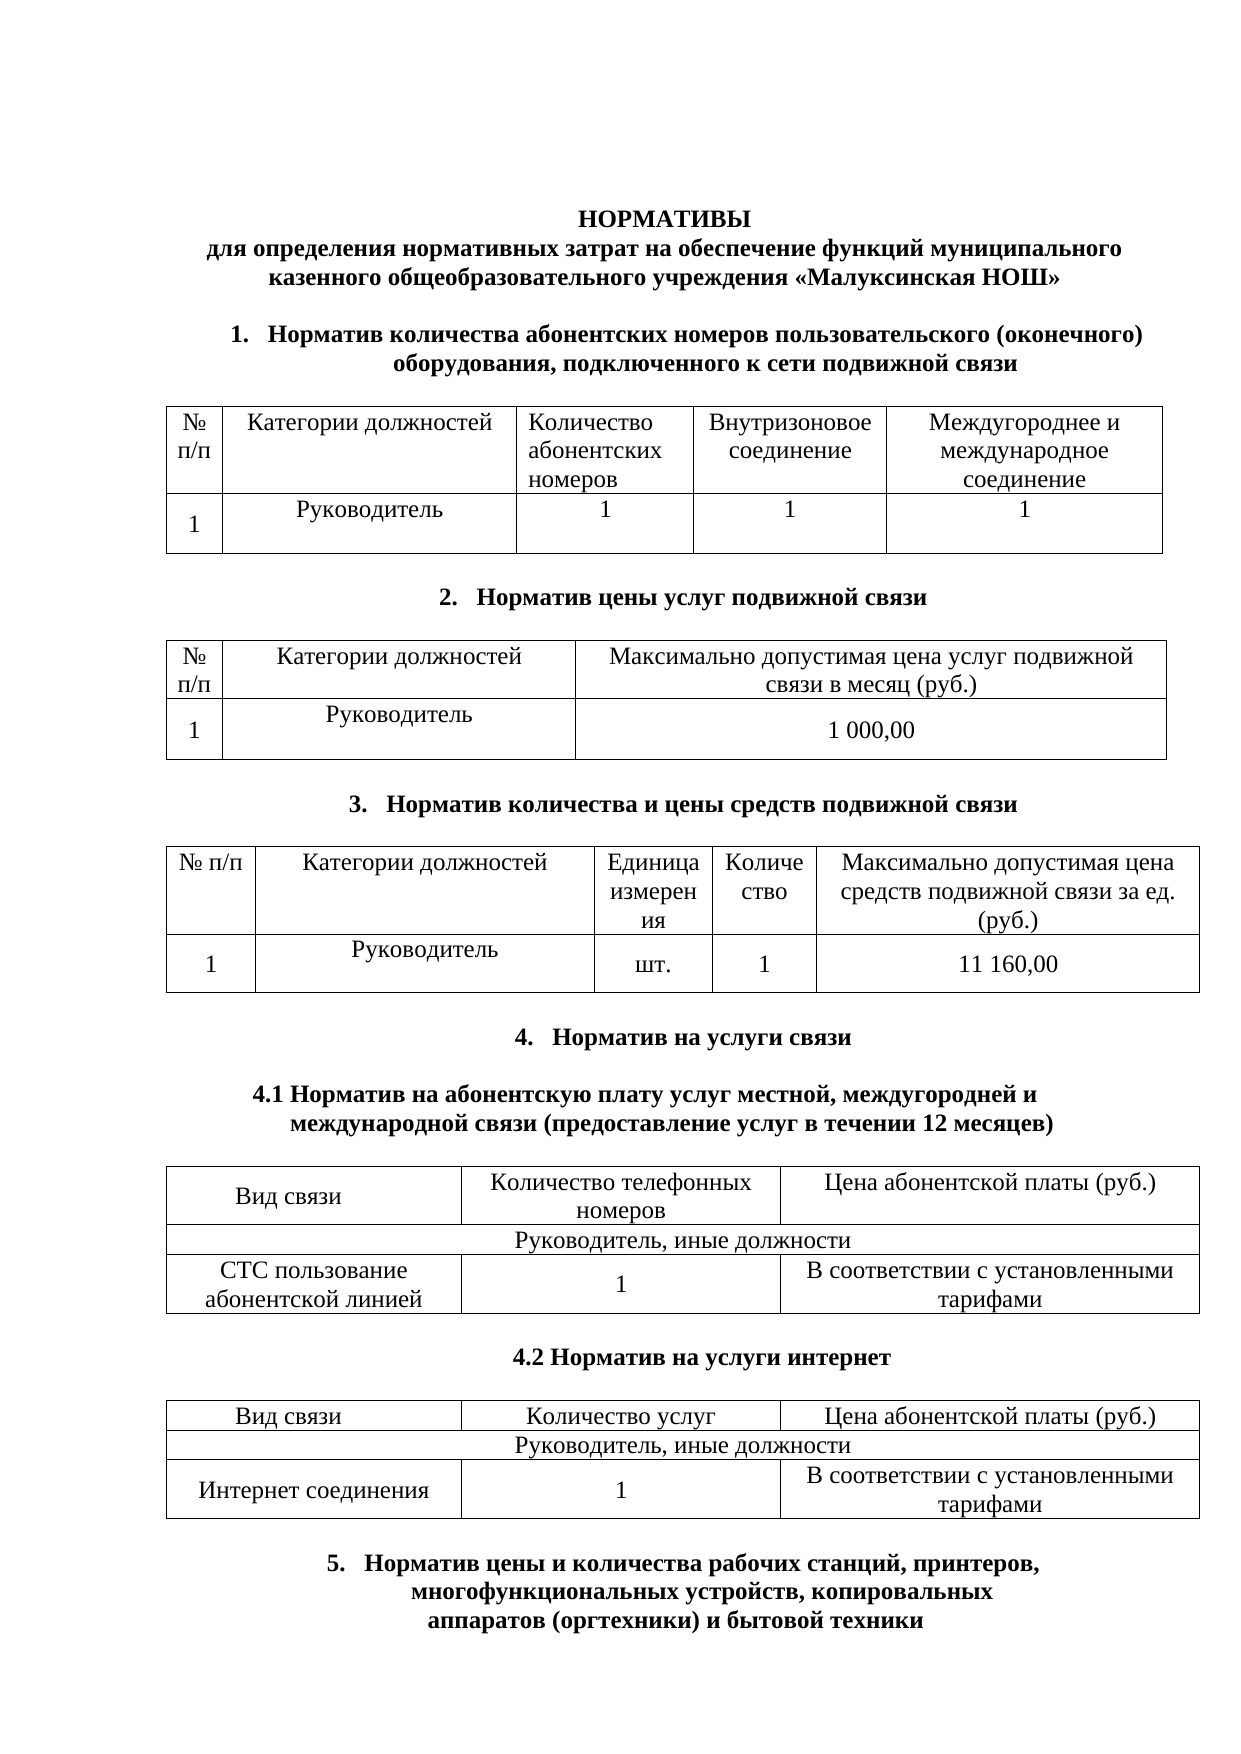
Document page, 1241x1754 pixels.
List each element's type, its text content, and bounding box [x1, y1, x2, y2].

list Норматив на услуги связи [215, 1022, 1152, 1051]
table_header Количество телефонных номеров [462, 1167, 780, 1224]
list Норматив цены услуг подвижной связи [215, 582, 1152, 611]
table_cell 1 [517, 494, 693, 552]
table_header Количество [713, 847, 816, 933]
table_cell Руководитель [256, 935, 594, 992]
table_header Вид связи [167, 1401, 461, 1429]
table_cell 1 [167, 494, 222, 552]
table_cell Руководитель [223, 699, 575, 759]
table_header Междугороднее и международное соединение [887, 407, 1162, 493]
table_cell СТС пользование абонентской линией [167, 1255, 461, 1312]
table_cell 1 [462, 1255, 780, 1312]
table_header Категории должностей [256, 847, 594, 933]
table_header № п/п [167, 847, 255, 933]
table_cell В соответствии с установленными тарифами [781, 1460, 1199, 1518]
table_header Максимально допустимая цена услуг подвижной связи в месяц (руб.) [576, 641, 1166, 698]
table_cell 1 [887, 494, 1162, 552]
table_header Цена абонентской платы (руб.) [781, 1401, 1199, 1429]
text НОРМАТИВЫ [177, 204, 1152, 233]
table_header Категории должностей [223, 407, 516, 493]
table_cell Интернет соединения [167, 1460, 461, 1518]
list Норматив на услуги интернет [252, 1342, 1152, 1371]
table_cell 1 [694, 494, 886, 552]
table_header Максимально допустимая цена средств подвижной связи за ед. (руб.) [817, 847, 1199, 933]
list Норматив количества абонентских номеров пользовательского (оконечного) оборудования, подключенного к сети подвижной связи [222, 319, 1152, 377]
table_header Категории должностей [223, 641, 575, 698]
list Норматив на абонентскую плату услуг местной, междугородней и международной связи (предоставление услуг в течении 12 месяцев) [252, 1079, 1152, 1137]
table_header Количество услуг [462, 1401, 780, 1429]
table_cell 1 [713, 935, 816, 992]
table_header № п/п [167, 407, 222, 493]
table_header Внутризоновое соединение [694, 407, 886, 493]
table_header Количество абонентских номеров [517, 407, 693, 493]
table_cell 11 160,00 [817, 935, 1199, 992]
table_header № п/п [167, 641, 222, 698]
table_cell Руководитель, иные должности [167, 1431, 1199, 1459]
list Норматив количества и цены средств подвижной связи [215, 789, 1152, 817]
table_cell 1 [462, 1460, 780, 1518]
table_header Вид связи [167, 1167, 461, 1224]
table_cell шт. [595, 935, 712, 992]
table_cell Руководитель, иные должности [167, 1225, 1199, 1254]
text аппаратов (оргтехники) и бытовой техники [252, 1605, 1152, 1634]
text для определения нормативных затрат на обеспечение функций муниципального казенного общеобразовательного учреждения «Малуксинская НОШ» [177, 233, 1152, 291]
table_cell В соответствии с установленными тарифами [781, 1255, 1199, 1312]
table_header Цена абонентской платы (руб.) [781, 1167, 1199, 1224]
table_cell Руководитель [223, 494, 516, 552]
table_cell 1 [167, 699, 222, 759]
table_cell 1 000,00 [576, 699, 1166, 759]
list Норматив цены и количества рабочих станций, принтеров, многофункциональных устройств, копировальных [215, 1548, 1152, 1605]
table_header Единица измерения [595, 847, 712, 933]
table_cell 1 [167, 935, 255, 992]
